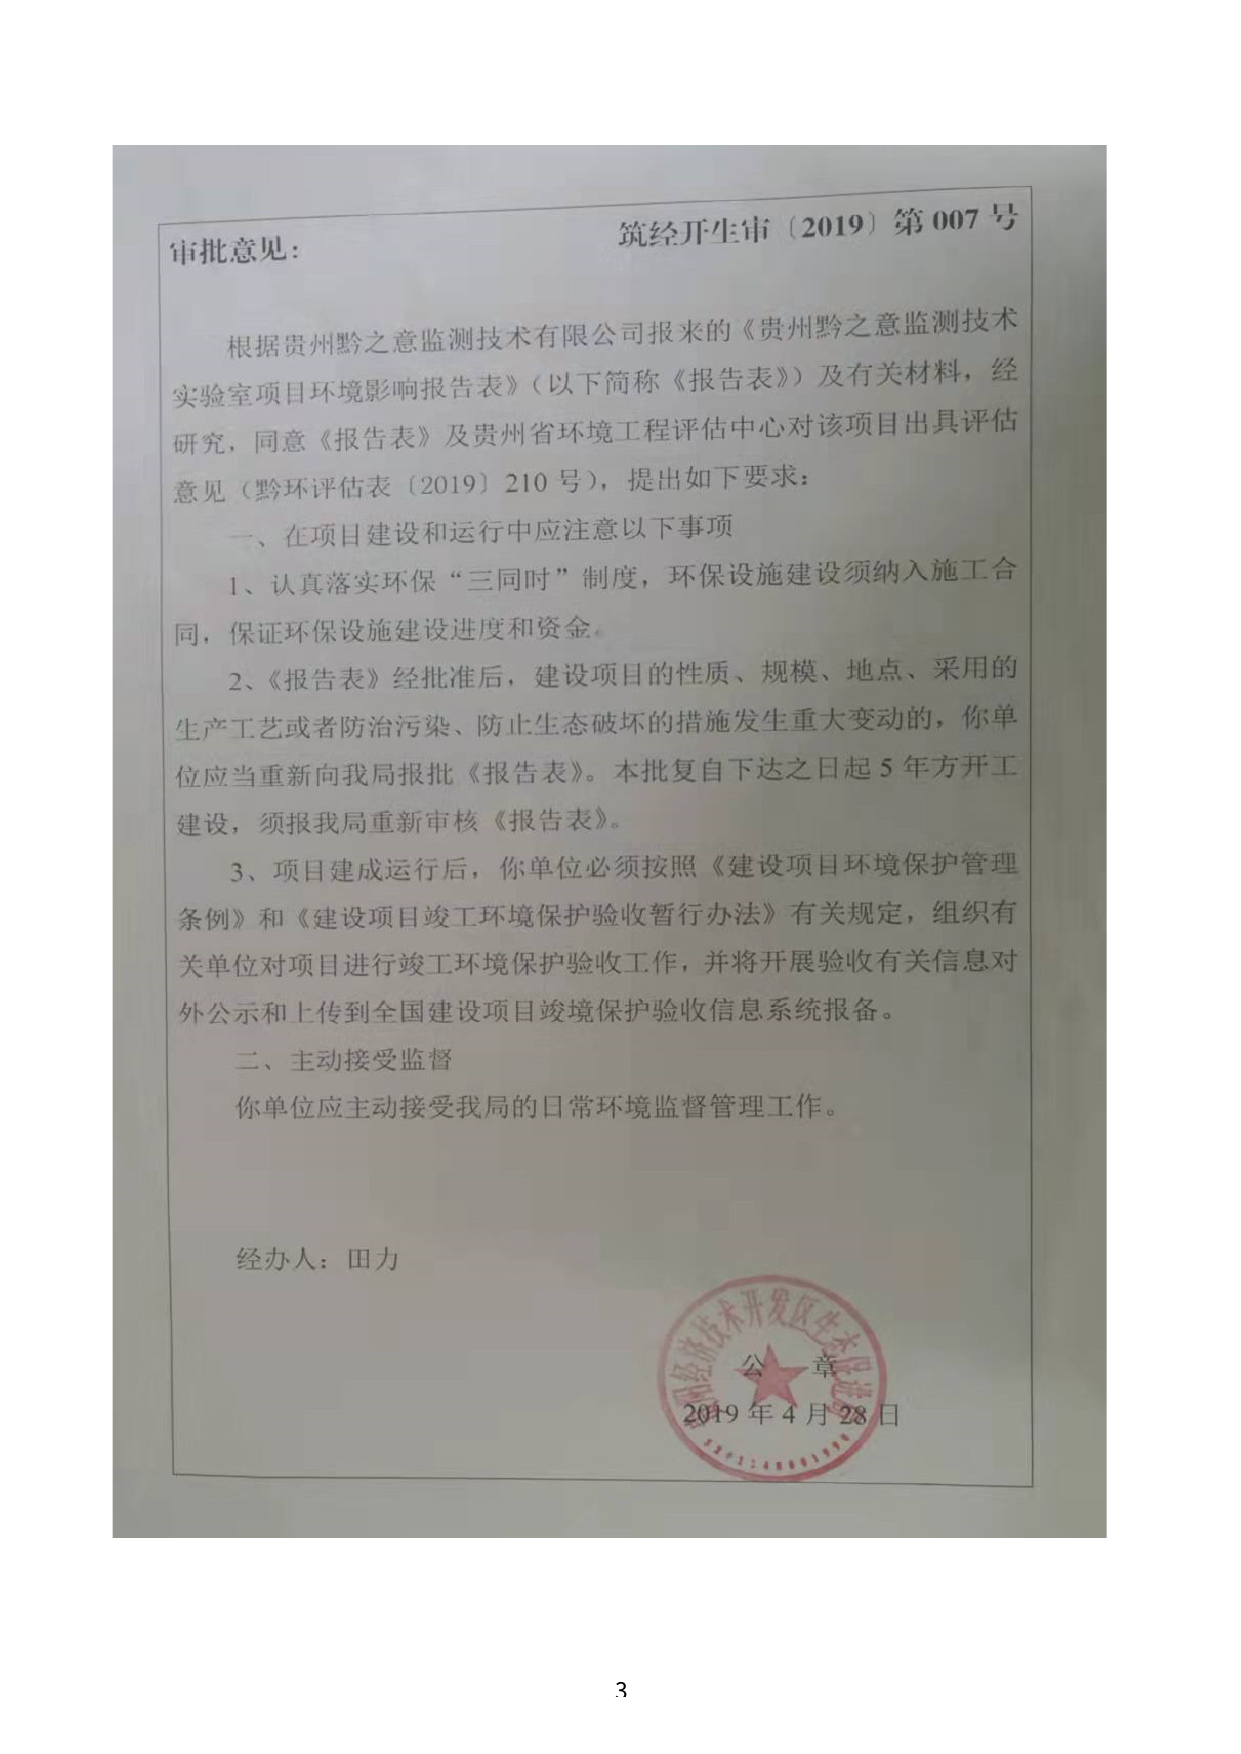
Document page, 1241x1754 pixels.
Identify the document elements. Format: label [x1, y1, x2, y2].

picture [112, 145, 1107, 1538]
